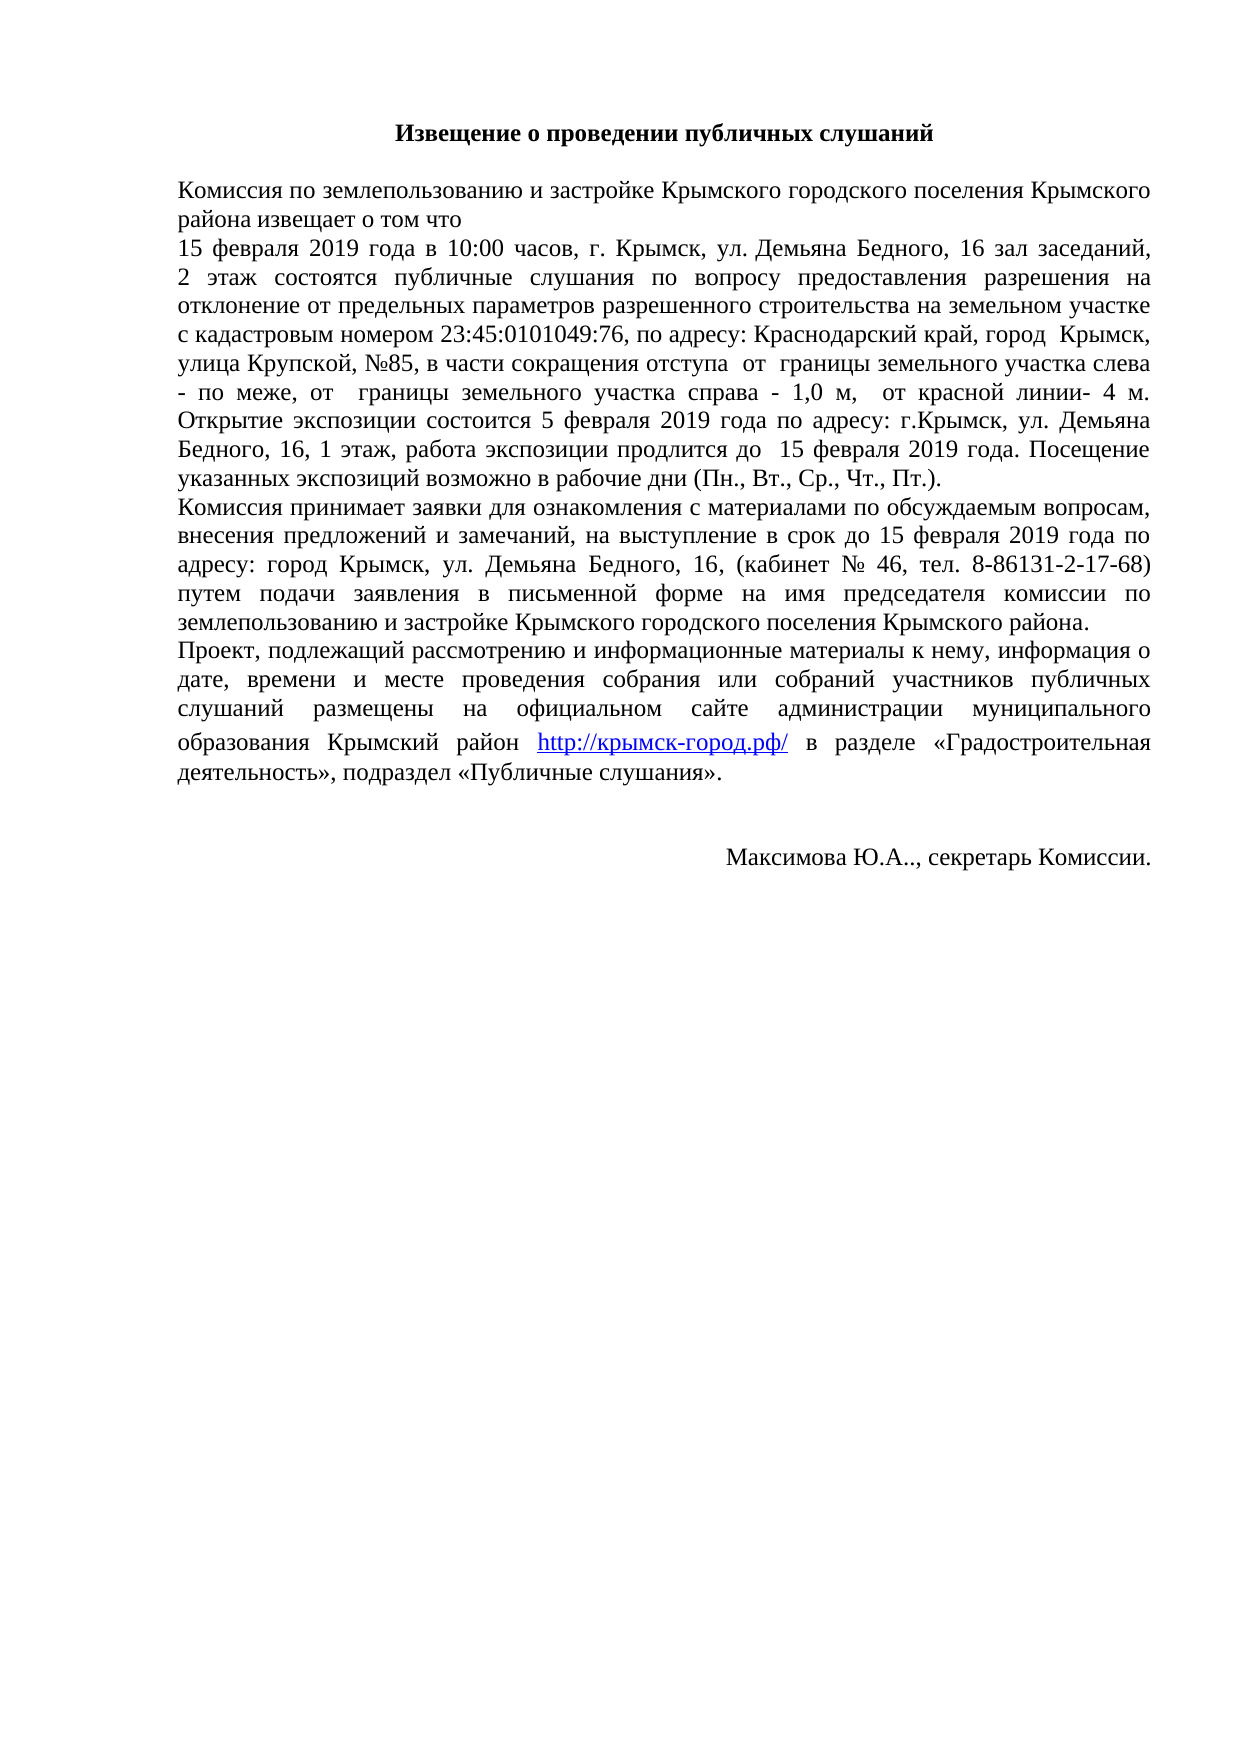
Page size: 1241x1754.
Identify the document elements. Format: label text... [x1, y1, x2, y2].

text Комиссия по землепользованию и застройке Крымского городского поселения Крымского района извещает о том что [177, 176, 1152, 233]
text Максимова Ю.А.., секретарь Комиссии. [177, 842, 1152, 871]
text Комиссия принимает заявки для ознакомления с материалами по обсуждаемым вопросам, внесения предложений и замечаний, на выступление в срок до 15 февраля 2019 года по адресу: город Крымск, ул. Демьяна Бедного, 16, (кабинет № 46, тел. 8-86131-2-17-68) путем подачи заявления в письменной форме на имя председателя комиссии по землепользованию и застройке Крымского городского поселения Крымского района. [177, 492, 1152, 636]
text Проект, подлежащий рассмотрению и информационные материалы к нему, информация о дате, времени и месте проведения собрания или собраний участников публичных слушаний размещены на официальном сайте администрации муниципального образования Крымский район http://крымск-город.рф/ в разделе «Градостроительная деятельность», подраздел «Публичные слушания». [177, 636, 1152, 786]
text 15 февраля 2019 года в 10:00 часов, г. Крымск, ул. Демьяна Бедного, 16 зал заседаний, 2 этаж состоятся публичные слушания по вопросу предоставления разрешения на отклонение от предельных параметров разрешенного строительства на земельном участке с кадастровым номером 23:45:0101049:76, по адресу: Краснодарский край, город Крымск, улица Крупской, №85, в части сокращения отступа от границы земельного участка слева - по меже, от границы земельного участка справа - 1,0 м, от красной линии- 4 м. Открытие экспозиции состоится 5 февраля 2019 года по адресу: г.Крымск, ул. Демьяна Бедного, 16, 1 этаж, работа экспозиции продлится до 15 февраля 2019 года. Посещение указанных экспозиций возможно в рабочие дни (Пн., Вт., Ср., Чт., Пт.). [177, 233, 1152, 492]
text Извещение о проведении публичных слушаний [177, 118, 1152, 147]
